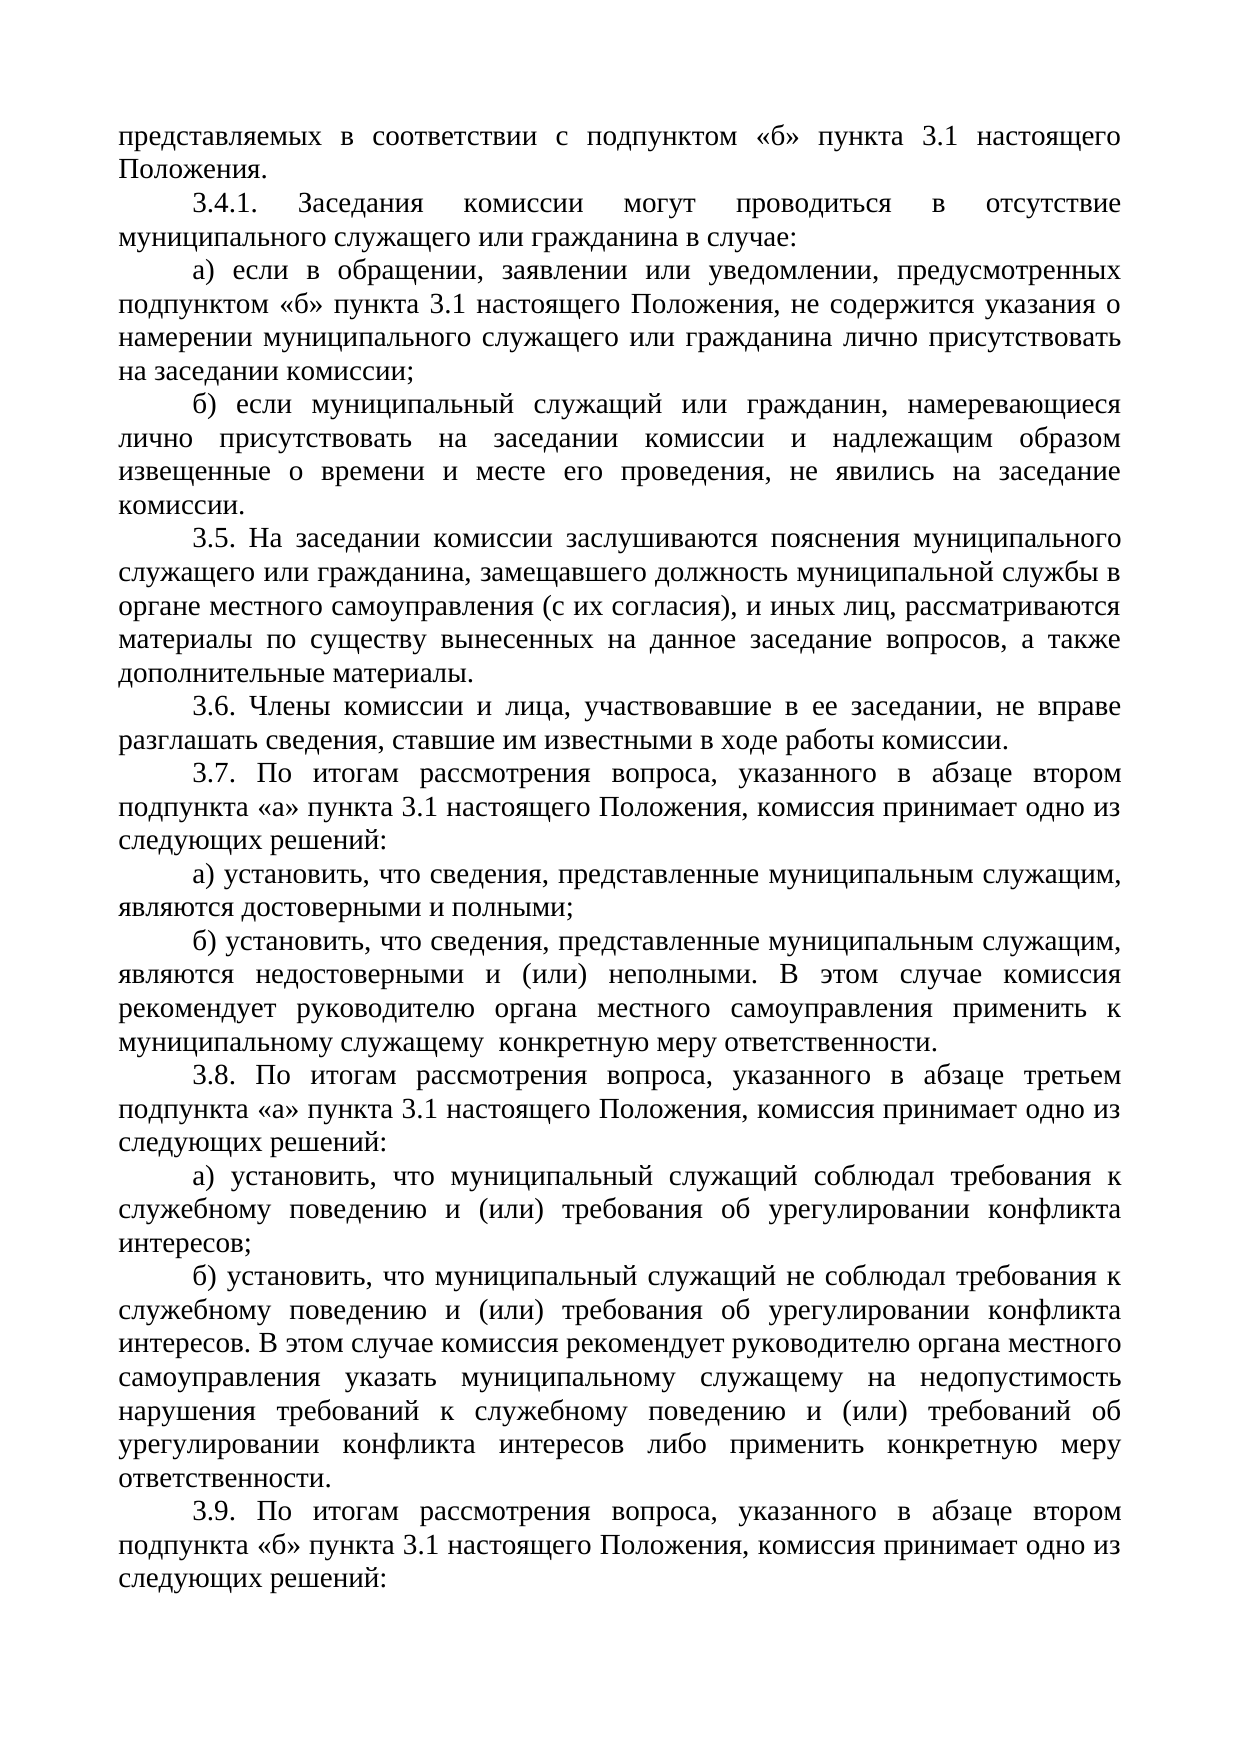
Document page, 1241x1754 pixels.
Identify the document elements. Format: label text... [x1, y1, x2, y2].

text 3.8. По итогам рассмотрения вопроса, указанного в абзаце третьем подпункта «а» пункта 3.1 настоящего Положения, комиссия принимает одно из следующих решений: [118, 1057, 1122, 1158]
text б) установить, что муниципальный служащий не соблюдал требования к служебному поведению и (или) требования об урегулировании конфликта интересов. В этом случае комиссия рекомендует руководителю органа местного самоуправления указать муниципальному служащему на недопустимость нарушения требований к служебному поведению и (или) требований об урегулировании конфликта интересов либо применить конкретную меру ответственности. [118, 1258, 1122, 1493]
text 3.9. По итогам рассмотрения вопроса, указанного в абзаце втором подпункта «б» пункта 3.1 настоящего Положения, комиссия принимает одно из следующих решений: [118, 1493, 1122, 1594]
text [118, 118, 1122, 185]
text б) установить, что сведения, представленные муниципальным служащим, являются недостоверными и (или) неполными. В этом случае комиссия рекомендует руководителю органа местного самоуправления применить к муниципальному служащему конкретную меру ответственности. [118, 923, 1122, 1057]
text 3.6. Члены комиссии и лица, участвовавшие в ее заседании, не вправе разглашать сведения, ставшие им известными в ходе работы комиссии. [118, 688, 1122, 755]
text б) если муниципальный служащий или гражданин, намеревающиеся лично присутствовать на заседании комиссии и надлежащим образом извещенные о времени и месте его проведения, не явились на заседание комиссии. [118, 386, 1122, 521]
text 3.4.1. Заседания комиссии могут проводиться в отсутствие муниципального служащего или гражданина в случае: [118, 185, 1122, 252]
text а) установить, что муниципальный служащий соблюдал требования к служебному поведению и (или) требования об урегулировании конфликта интересов; [118, 1158, 1122, 1258]
text 3.5. На заседании комиссии заслушиваются пояснения муниципального служащего или гражданина, замещавшего должность муниципальной службы в органе местного самоуправления (с их согласия), и иных лиц, рассматриваются материалы по существу вынесенных на данное заседание вопросов, а также дополнительные материалы. [118, 521, 1122, 688]
text 3.7. По итогам рассмотрения вопроса, указанного в абзаце втором подпункта «а» пункта 3.1 настоящего Положения, комиссия принимает одно из следующих решений: [118, 755, 1122, 856]
text а) установить, что сведения, представленные муниципальным служащим, являются достоверными и полными; [118, 856, 1122, 923]
text а) если в обращении, заявлении или уведомлении, предусмотренных подпунктом «б» пункта 3.1 настоящего Положения, не содержится указания о намерении муниципального служащего или гражданина лично присутствовать на заседании комиссии; [118, 252, 1122, 386]
